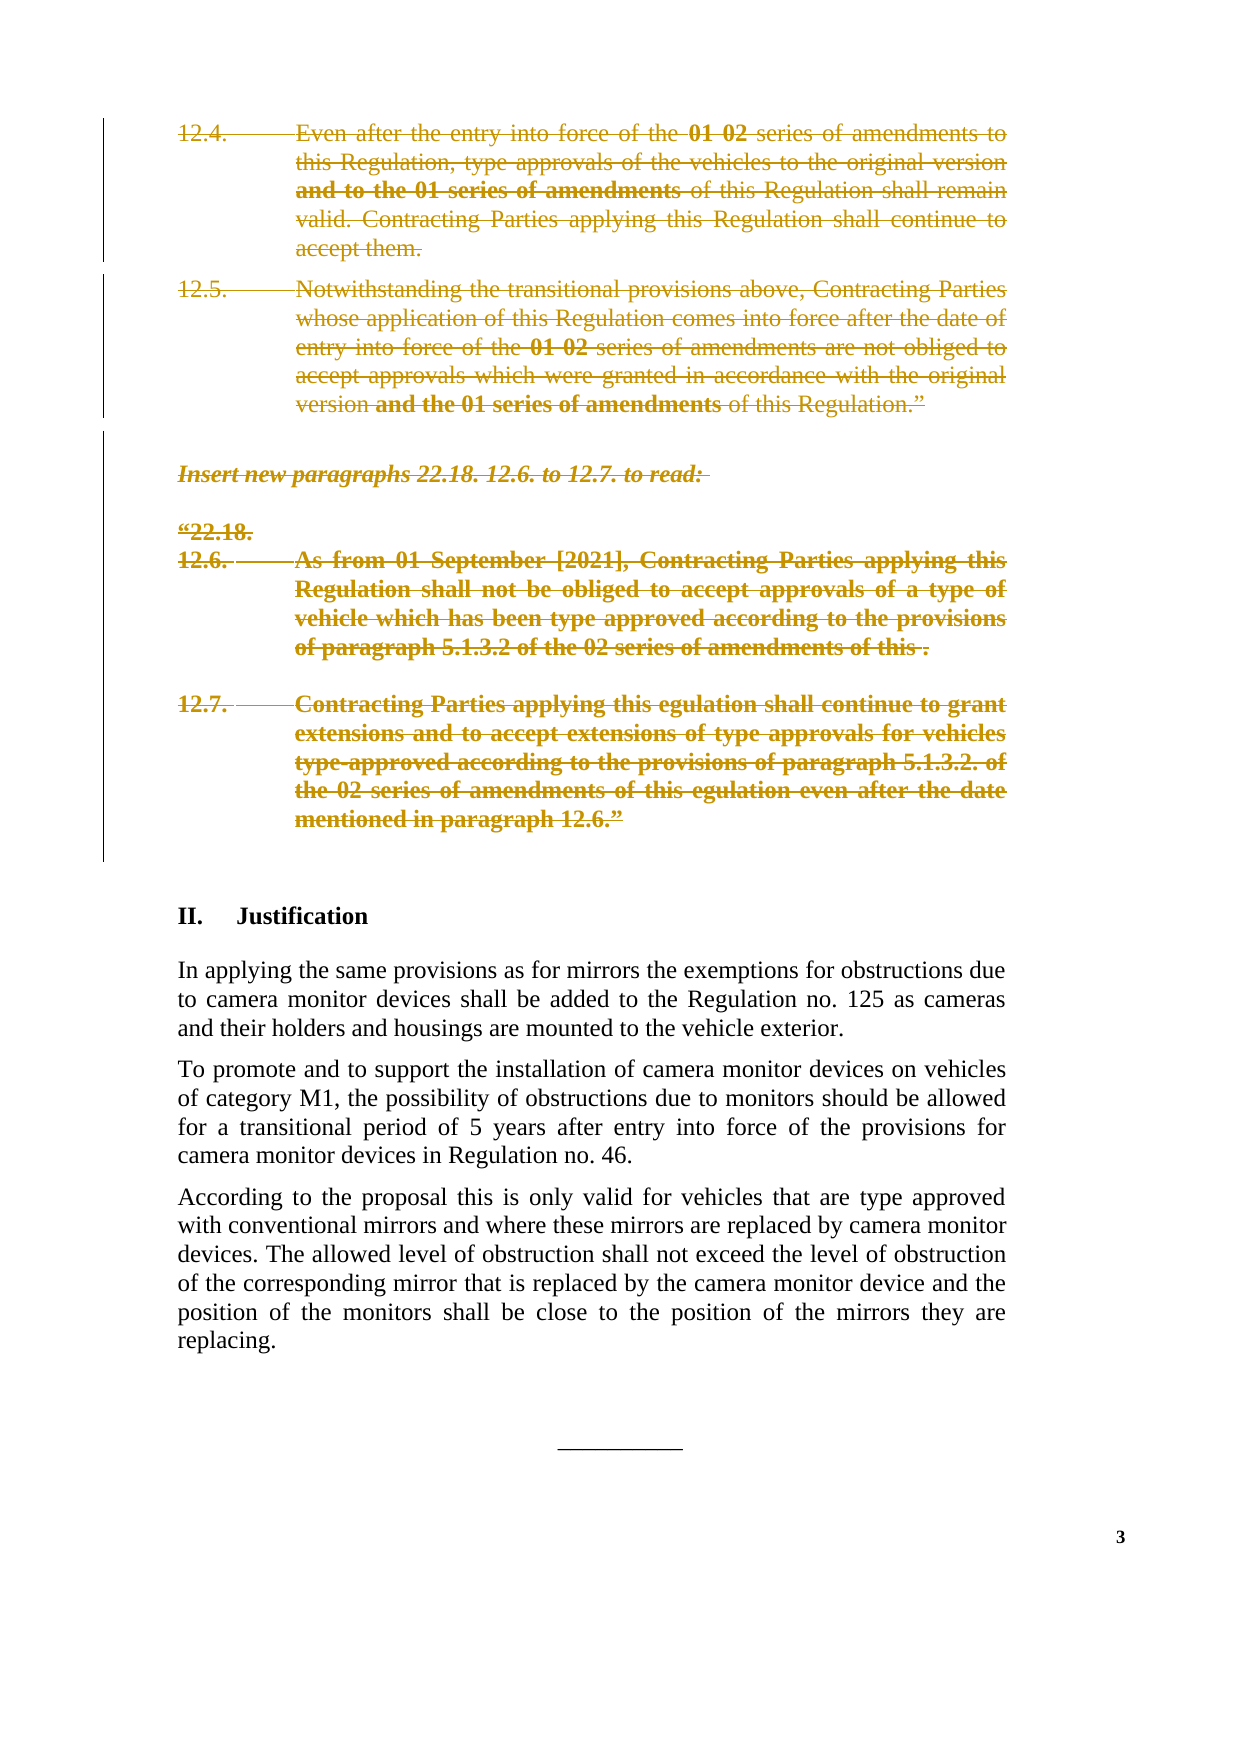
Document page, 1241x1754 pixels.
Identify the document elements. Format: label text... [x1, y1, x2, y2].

text To promote and to support the installation of camera monitor devices on vehicles of category M1, the possibility of obstructions due to monitors should be allowed for a transitional period of 5 years after entry into force of the provisions for camera monitor devices in Regulation no. 46. [177, 1054, 1007, 1169]
text II. Justification [177, 899, 1007, 931]
text According to the proposal this is only valid for vehicles that are type approved with conventional mirrors and where these mirrors are replaced by camera monitor devices. The allowed level of obstruction shall not exceed the level of obstruction of the corresponding mirror that is replaced by the camera monitor device and the position of the monitors shall be close to the position of the mirrors they are replacing. [177, 1182, 1007, 1354]
text __________ [236, 1424, 1004, 1453]
text In applying the same provisions as for mirrors the exemptions for obstructions due to camera monitor devices shall be added to the Regulation no. 125 as cameras and their holders and housings are mounted to the vehicle exterior. [177, 956, 1007, 1042]
